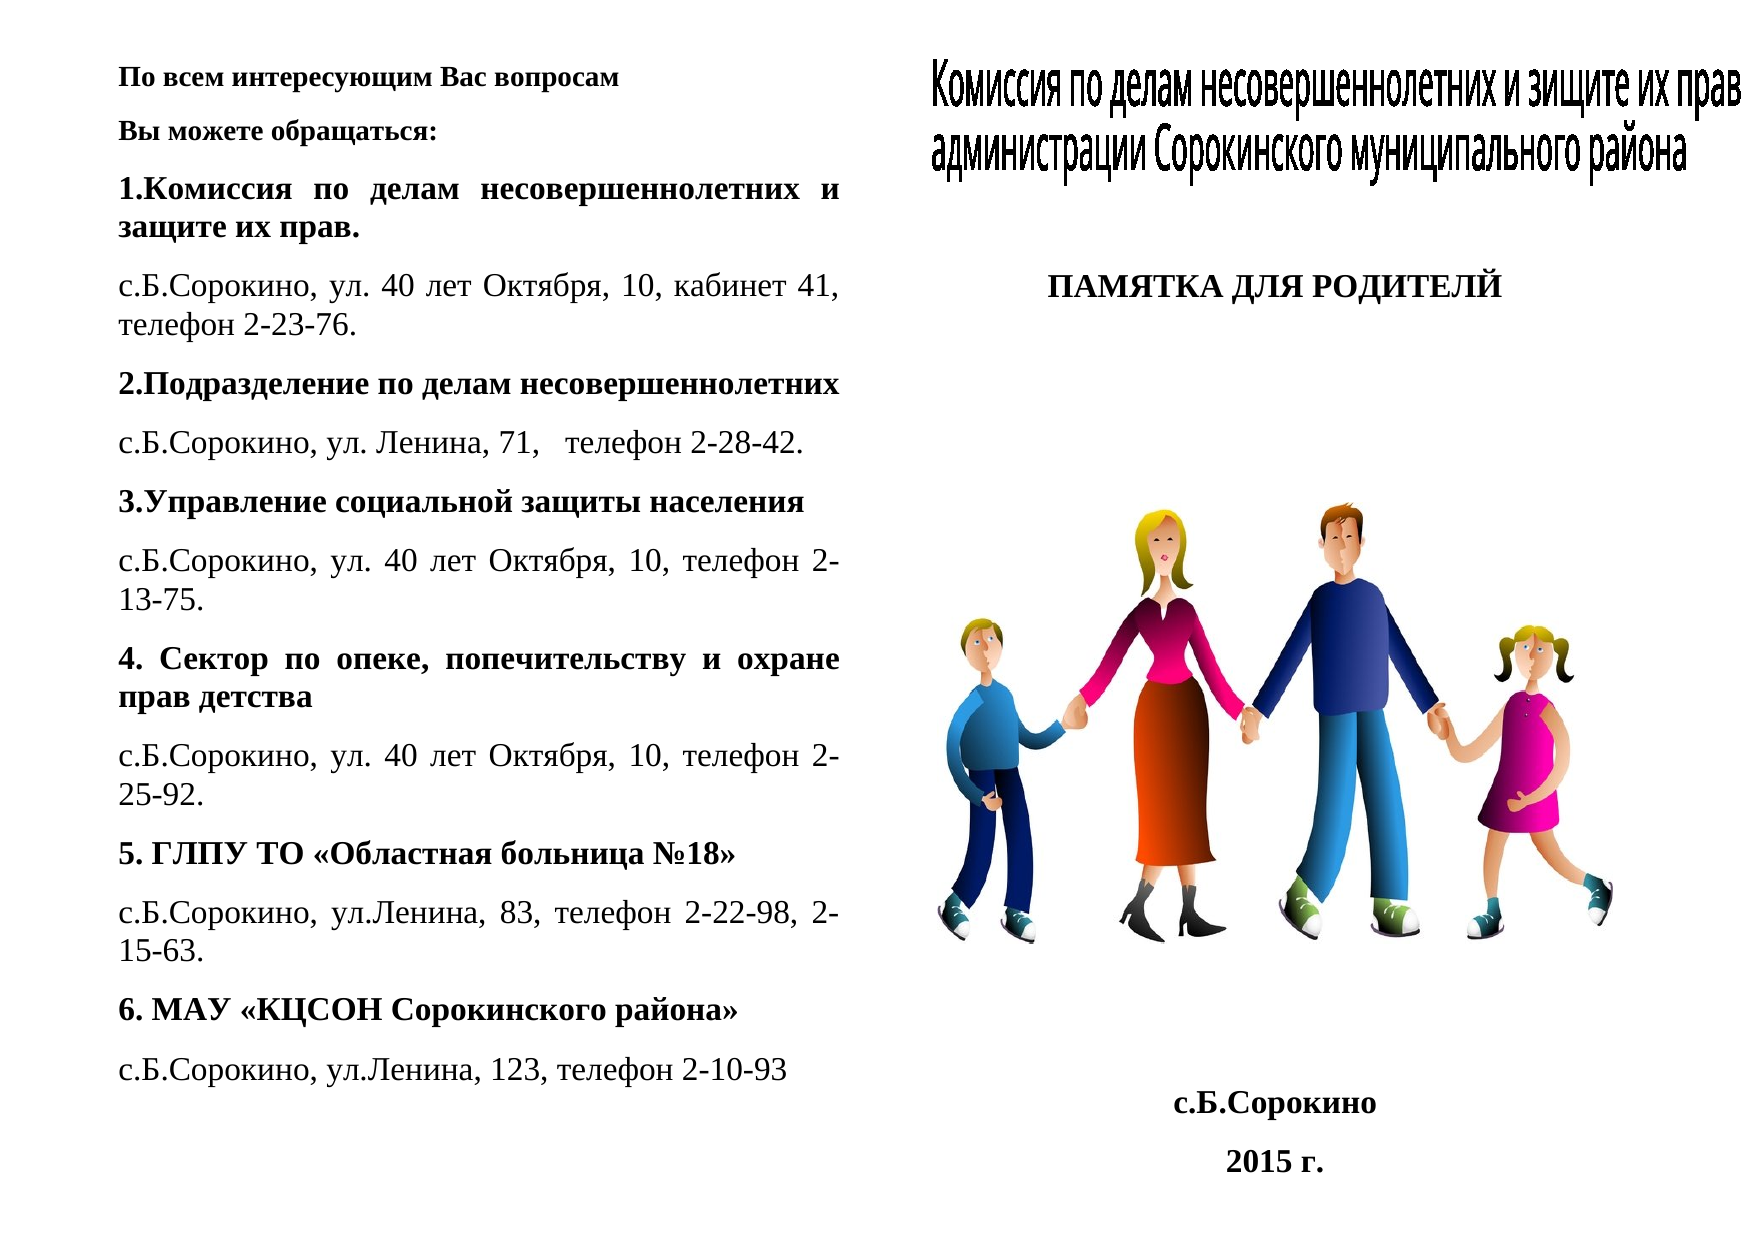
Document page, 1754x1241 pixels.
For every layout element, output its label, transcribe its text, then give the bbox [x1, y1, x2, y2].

text 2.Подразделение по делам несовершеннолетних [118, 363, 840, 401]
text с.Б.Сорокино [914, 1082, 1636, 1121]
text с.Б.Сорокино, ул. Ленина, 71, телефон 2-28-42. [118, 422, 840, 460]
text 1.Комиссия по делам несовершеннолетних и защите их прав. [118, 168, 840, 244]
text 2015 г. [914, 1142, 1636, 1180]
text с.Б.Сорокино, ул. 40 лет Октября, 10, телефон 2-25-92. [118, 735, 840, 812]
text 6. МАУ «КЦСОН Сорокинского района» [118, 989, 840, 1028]
text с.Б.Сорокино, ул.Ленина, 83, телефон 2-22-98, 2-15-63. [118, 892, 840, 969]
text 4. Сектор по опеке, попечительству и охране прав детства [118, 638, 840, 714]
picture [937, 502, 1613, 944]
text По всем интересующим Вас вопросам [118, 59, 840, 93]
text ПАМЯТКА ДЛЯ РОДИТЕЛЙ [914, 266, 1636, 304]
text 3.Управление социальной защиты населения [118, 481, 840, 519]
text Вы можете обращаться: [118, 113, 840, 147]
text 5. ГЛПУ ТО «Областная больница №18» [118, 833, 840, 871]
text с.Б.Сорокино, ул. 40 лет Октября, 10, кабинет 41, телефон 2-23-76. [118, 265, 840, 342]
text с.Б.Сорокино, ул. 40 лет Октября, 10, телефон 2-13-75. [118, 540, 840, 617]
text с.Б.Сорокино, ул.Ленина, 123, телефон 2-10-93 [118, 1049, 840, 1087]
